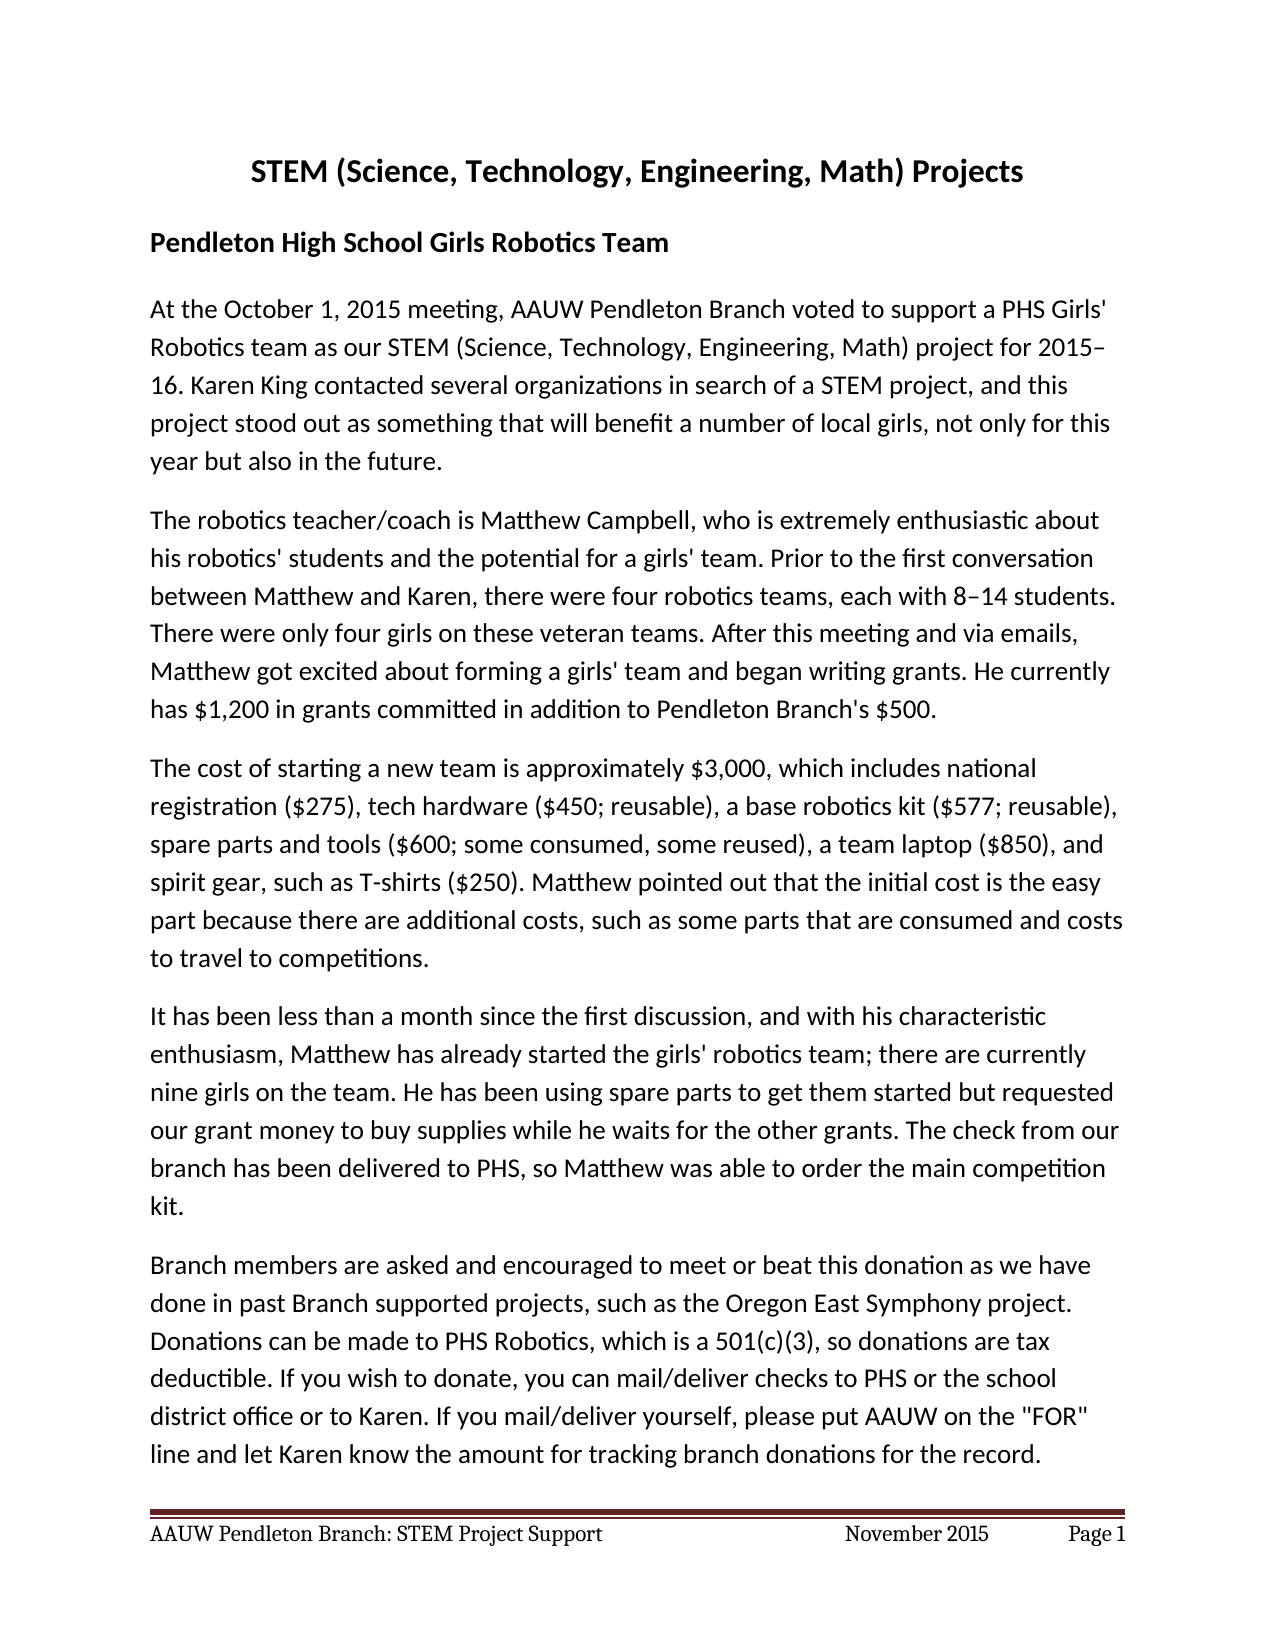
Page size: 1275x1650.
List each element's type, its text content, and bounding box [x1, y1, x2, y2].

text Pendleton High School Girls Robotics Team [150, 224, 1125, 259]
text STEM (Science, Technology, Engineering, Math) Projects [150, 150, 1125, 191]
text It has been less than a month since the first discussion, and with his characteristic enthusiasm, Matthew has already started the girls' robotics team; there are currently nine girls on the team. He has been using spare parts to get them started but requested our grant money to buy supplies while he waits for the other grants. The check from our branch has been delivered to PHS, so Matthew was able to order the main competition kit. [150, 999, 1125, 1222]
text The cost of starting a new team is approximately $3,000, which includes national registration ($275), tech hardware ($450; reusable), a base robotics kit ($577; reusable), spare parts and tools ($600; some consumed, some reused), a team laptop ($850), and spirit gear, such as T-shirts ($250). Matthew pointed out that the initial cost is the easy part because there are additional costs, such as some parts that are consumed and costs to travel to competitions. [150, 751, 1125, 974]
text At the October 1, 2015 meeting, AAUW Pendleton Branch voted to support a PHS Girls' Robotics team as our STEM (Science, Technology, Engineering, Math) project for 2015–16. Karen King contacted several organizations in search of a STEM project, and this project stood out as something that will benefit a number of local girls, not only for this year but also in the future. [150, 292, 1125, 477]
text The robotics teacher/coach is Matthew Campbell, who is extremely enthusiastic about his robotics' students and the potential for a girls' team. Prior to the first conversation between Matthew and Karen, there were four robotics teams, each with 8–14 students. There were only four girls on these veteran teams. After this meeting and via emails, Matthew got excited about forming a girls' team and began writing grants. He currently has $1,200 in grants committed in addition to Pendleton Branch's $500. [150, 503, 1125, 725]
text Branch members are asked and encouraged to meet or beat this donation as we have done in past Branch supported projects, such as the Oregon East Symphony project. Donations can be made to PHS Robotics, which is a 501(c)(3), so donations are tax deductible. If you wish to donate, you can mail/deliver checks to PHS or the school district office or to Karen. If you mail/deliver yourself, please put AAUW on the "FOR" line and let Karen know the amount for tracking branch donations for the record. [150, 1248, 1125, 1470]
